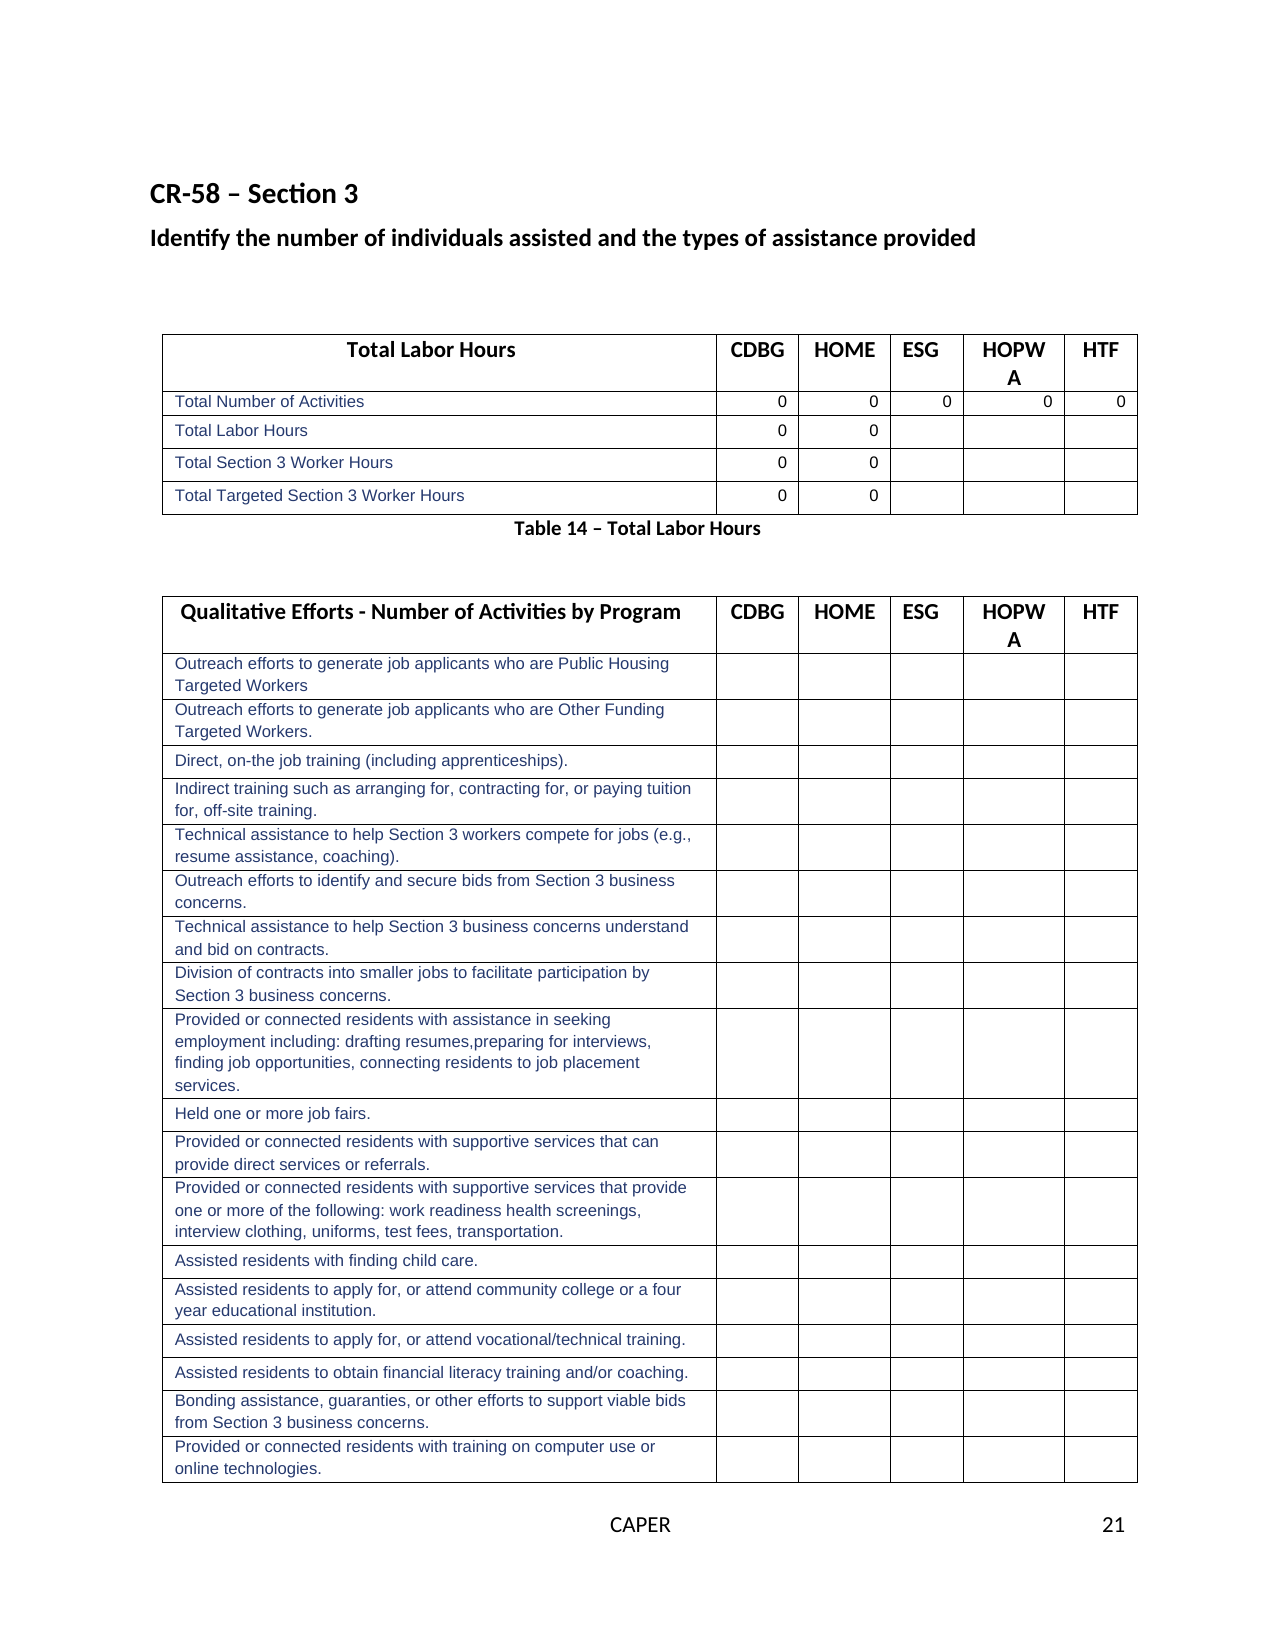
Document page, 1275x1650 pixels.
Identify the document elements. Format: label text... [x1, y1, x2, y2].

table_cell [1065, 1178, 1137, 1245]
table_cell [964, 871, 1064, 916]
table_cell 0 [717, 482, 798, 514]
table_cell [1065, 1279, 1137, 1324]
table_cell [717, 1279, 798, 1324]
table_cell Outreach efforts to generate job applicants who are Public Housing Targeted Workers [163, 654, 716, 699]
table_cell [1065, 1437, 1137, 1482]
table_cell [891, 654, 963, 699]
table_cell 0 [964, 392, 1064, 415]
table_cell Held one or more job fairs. [163, 1099, 716, 1131]
table_cell Total Labor Hours [163, 416, 716, 448]
table_cell [717, 1246, 798, 1278]
text Identify the number of individuals assisted and the types of assistance provided [150, 222, 1125, 253]
table_cell [799, 963, 890, 1008]
table_cell [799, 1009, 890, 1098]
table_cell [1065, 1391, 1137, 1436]
table_cell [964, 825, 1064, 870]
table_cell Provided or connected residents with supportive services that provide one or more of the following: work readiness health screenings, interview clothing, uniforms, test fees, transportation. [163, 1178, 716, 1245]
table_cell [799, 746, 890, 778]
table_cell [717, 1009, 798, 1098]
table_cell [964, 654, 1064, 699]
table_header HOME [799, 597, 890, 653]
table_cell 0 [799, 392, 890, 415]
table_cell [891, 449, 963, 481]
table_header Qualitative Efforts - Number of Activities by Program [163, 597, 716, 653]
table_cell [964, 1132, 1064, 1177]
table_cell Provided or connected residents with supportive services that can provide direct services or referrals. [163, 1132, 716, 1177]
table_cell Assisted residents to apply for, or attend community college or a four year educational institution. [163, 1279, 716, 1324]
table_cell [1065, 825, 1137, 870]
table_cell [799, 1325, 890, 1357]
table_cell [799, 654, 890, 699]
table_cell [799, 1246, 890, 1278]
table_cell [799, 779, 890, 824]
table_header HTF [1065, 335, 1137, 391]
table_cell [799, 871, 890, 916]
table_cell [891, 963, 963, 1008]
table_cell [799, 825, 890, 870]
table_cell [717, 871, 798, 916]
table_cell [799, 917, 890, 962]
table_cell [891, 1099, 963, 1131]
table_cell [964, 1099, 1064, 1131]
table_cell [717, 917, 798, 962]
table_cell [717, 746, 798, 778]
table_cell Technical assistance to help Section 3 workers compete for jobs (e.g., resume assistance, coaching). [163, 825, 716, 870]
table_cell [1065, 449, 1137, 481]
table_cell [1065, 654, 1137, 699]
table_cell [964, 482, 1064, 514]
table_cell [1065, 779, 1137, 824]
table_cell [1065, 416, 1137, 448]
table_cell [717, 1437, 798, 1482]
table_cell Total Section 3 Worker Hours [163, 449, 716, 481]
subtitle CR-58 – Section 3 [150, 175, 1125, 211]
table_cell [1065, 1132, 1137, 1177]
table_cell 0 [799, 482, 890, 514]
table_cell [1065, 963, 1137, 1008]
table_cell [891, 482, 963, 514]
table_cell [717, 1178, 798, 1245]
table_cell [717, 963, 798, 1008]
table_cell [891, 1279, 963, 1324]
table_cell Provided or connected residents with training on computer use or online technologies. [163, 1437, 716, 1482]
table_cell [1065, 1246, 1137, 1278]
table_cell [1065, 1009, 1137, 1098]
table_cell [964, 779, 1064, 824]
table_cell [799, 1358, 890, 1390]
table_header HOME [799, 335, 890, 391]
table_cell [1065, 746, 1137, 778]
table_header HOPWA [964, 597, 1064, 653]
table_cell [964, 1009, 1064, 1098]
table_cell [964, 449, 1064, 481]
table_cell [717, 654, 798, 699]
table_cell [891, 825, 963, 870]
table_cell Bonding assistance, guaranties, or other efforts to support viable bids from Section 3 business concerns. [163, 1391, 716, 1436]
table_cell [1065, 700, 1137, 745]
table_cell 0 [799, 449, 890, 481]
table_cell [891, 917, 963, 962]
table_cell [717, 700, 798, 745]
table_cell [891, 1178, 963, 1245]
table_cell Direct, on-the job training (including apprenticeships). [163, 746, 716, 778]
table_header CDBG [717, 335, 798, 391]
table_cell [717, 1358, 798, 1390]
table_cell Assisted residents with finding child care. [163, 1246, 716, 1278]
table_cell 0 [717, 449, 798, 481]
table_cell Total Targeted Section 3 Worker Hours [163, 482, 716, 514]
table_cell [891, 871, 963, 916]
table_cell [964, 1246, 1064, 1278]
table_cell [1065, 917, 1137, 962]
table_cell [717, 1132, 798, 1177]
table_cell [891, 416, 963, 448]
table_cell [891, 1132, 963, 1177]
table_header ESG [891, 335, 963, 391]
table_cell [1065, 871, 1137, 916]
table_cell [964, 1358, 1064, 1390]
table_cell 0 [717, 416, 798, 448]
table_cell [717, 1099, 798, 1131]
table_cell [964, 1178, 1064, 1245]
table_cell [964, 1325, 1064, 1357]
table_cell [964, 746, 1064, 778]
table_header CDBG [717, 597, 798, 653]
table_cell [891, 1391, 963, 1436]
table_cell [891, 1246, 963, 1278]
table_cell [799, 1391, 890, 1436]
table_cell 0 [1065, 392, 1137, 415]
table_cell [1065, 1099, 1137, 1131]
table_cell [799, 1099, 890, 1131]
table_cell [891, 746, 963, 778]
table_cell [964, 700, 1064, 745]
table_cell 0 [799, 416, 890, 448]
table_cell [964, 1437, 1064, 1482]
table_cell [964, 1279, 1064, 1324]
table_cell Assisted residents to obtain financial literacy training and/or coaching. [163, 1358, 716, 1390]
table_cell Division of contracts into smaller jobs to facilitate participation by Section 3 business concerns. [163, 963, 716, 1008]
table_cell [964, 1391, 1064, 1436]
table_cell [964, 963, 1064, 1008]
table_cell [1065, 482, 1137, 514]
table_cell [717, 825, 798, 870]
table_cell Provided or connected residents with assistance in seeking employment including: drafting resumes,preparing for interviews, finding job opportunities, connecting residents to job placement services. [163, 1009, 716, 1098]
table_cell [799, 1178, 890, 1245]
table_cell [964, 416, 1064, 448]
table_cell [799, 1279, 890, 1324]
table_cell [1065, 1358, 1137, 1390]
table_cell 0 [891, 392, 963, 415]
table_cell Assisted residents to apply for, or attend vocational/technical training. [163, 1325, 716, 1357]
table_cell [799, 700, 890, 745]
table_cell Outreach efforts to generate job applicants who are Other Funding Targeted Workers. [163, 700, 716, 745]
table_cell Indirect training such as arranging for, contracting for, or paying tuition for, off-site training. [163, 779, 716, 824]
table_cell [717, 1391, 798, 1436]
table_cell [891, 1437, 963, 1482]
table_cell 0 [717, 392, 798, 415]
table_header Total Labor Hours [163, 335, 716, 391]
table_header HOPWA [964, 335, 1064, 391]
table_cell Technical assistance to help Section 3 business concerns understand and bid on contracts. [163, 917, 716, 962]
table_cell [799, 1132, 890, 1177]
table_cell [799, 1437, 890, 1482]
table_cell [891, 779, 963, 824]
table_cell [891, 1325, 963, 1357]
table_header ESG [891, 597, 963, 653]
table_cell [891, 700, 963, 745]
table_cell Total Number of Activities [163, 392, 716, 415]
table_cell Outreach efforts to identify and secure bids from Section 3 business concerns. [163, 871, 716, 916]
table_cell [717, 779, 798, 824]
table_cell [964, 917, 1064, 962]
table_header HTF [1065, 597, 1137, 653]
table_cell [891, 1358, 963, 1390]
table_cell [717, 1325, 798, 1357]
table_cell [1065, 1325, 1137, 1357]
table_cell [891, 1009, 963, 1098]
